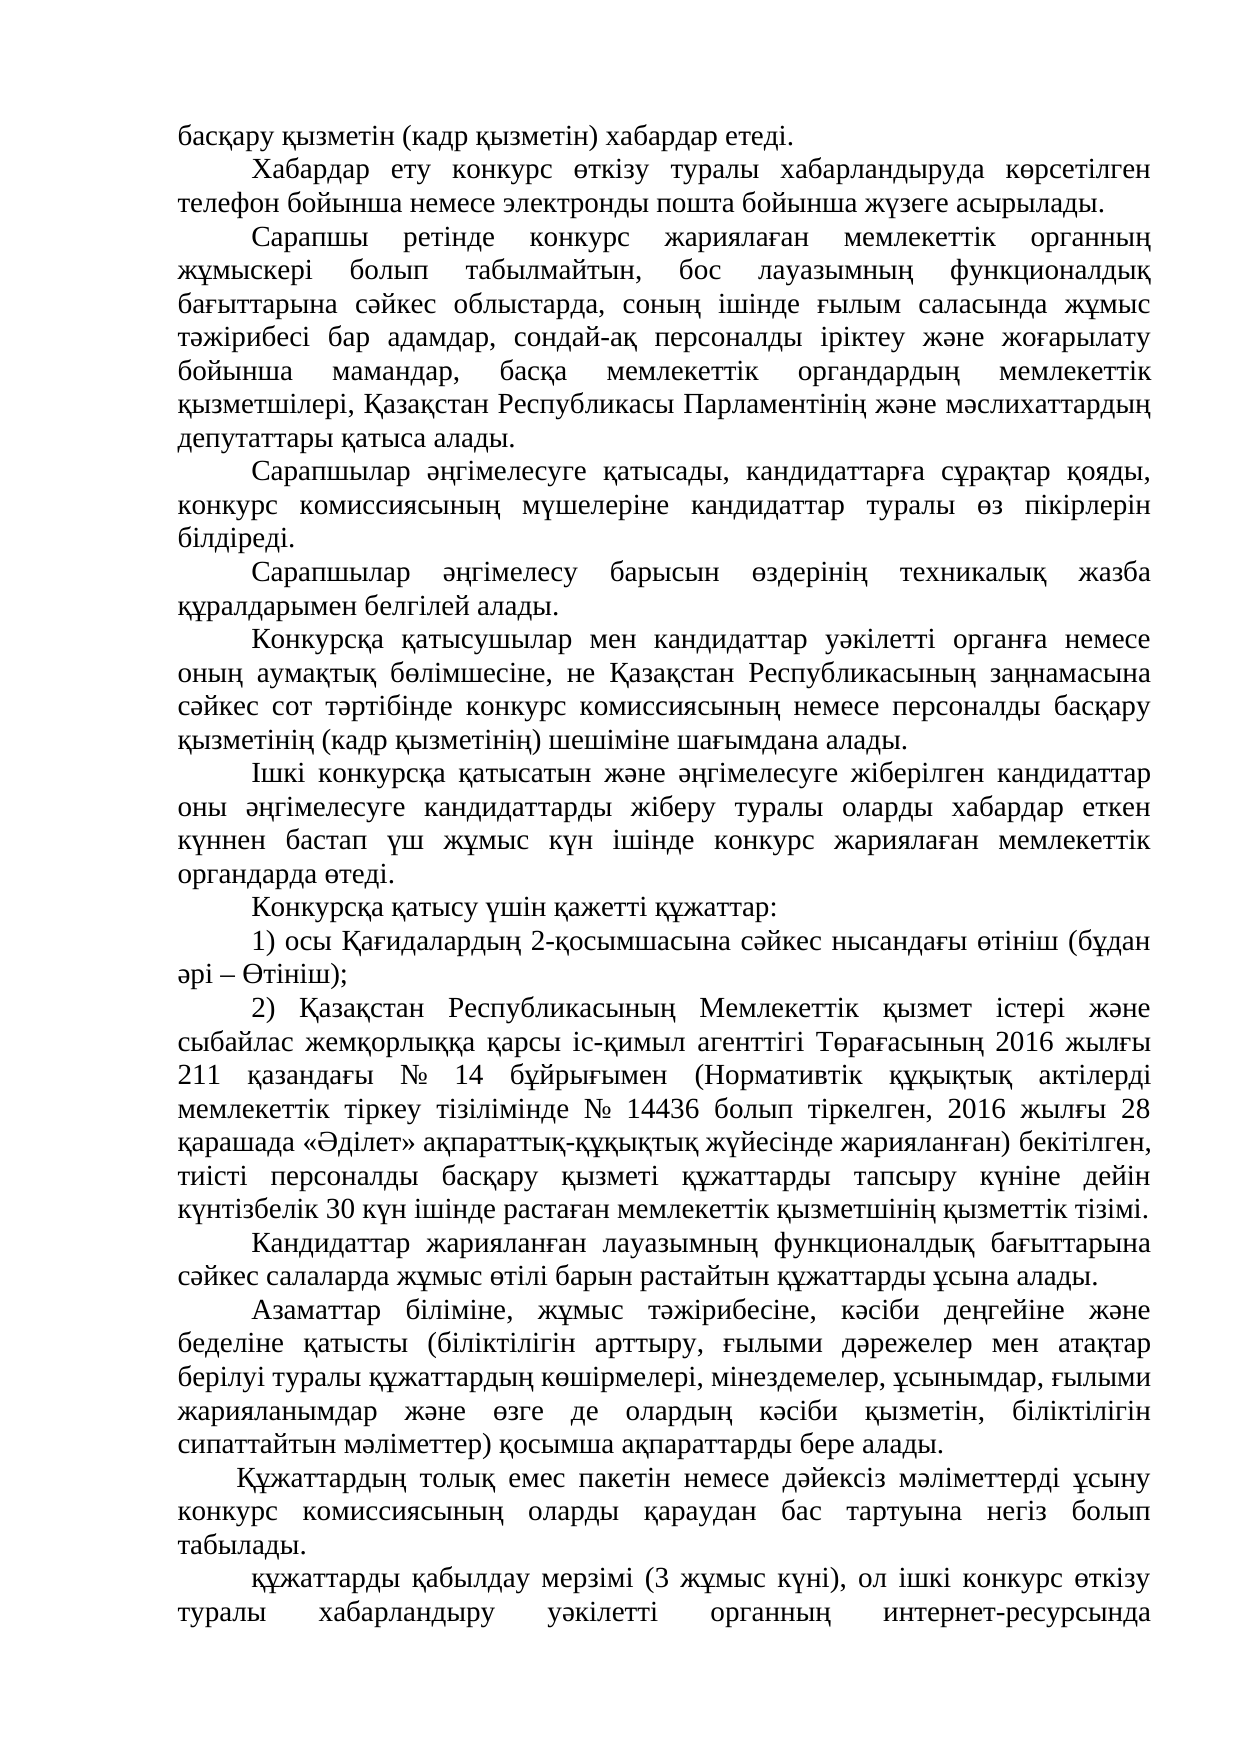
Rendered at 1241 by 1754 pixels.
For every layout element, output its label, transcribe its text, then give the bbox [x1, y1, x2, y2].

text Сарапшылар әңгімелесу барысын өздерінің техникалық жазба құралдарымен белгілей алады. [177, 554, 1152, 621]
text 2) Қазақстан Республикасының Мемлекеттік қызмет істері және сыбайлас жемқорлыққа қарсы іс-қимыл агенттігі Төрағасының 2016 жылғы 211 қазандағы № 14 бұйрығымен (Нормативтік құқықтық актілерді мемлекеттік тіркеу тізілімінде № 14436 болып тіркелген, 2016 жылғы 28 қарашада «Әділет» ақпараттық-құқықтық жүйесінде жарияланған) бекітілген, тиісті персоналды басқару қызметі құжаттарды тапсыру күніне дейін күнтізбелік 30 күн ішінде растаған мемлекеттік қызметшінің қызметтік тізімі. [177, 990, 1152, 1225]
text Сарапшы ретінде конкурс жариялаған мемлекеттік органның жұмыскері болып табылмайтын, бос лауазымның функционалдық бағыттарына сәйкес облыстарда, соның ішінде ғылым саласында жұмыс тәжірибесі бар адамдар, сондай-ақ персоналды іріктеу және жоғарылату бойынша мамандар, басқа мемлекеттік органдардың мемлекеттік қызметшілері, Қазақстан Республикасы Парламентінің және мәслихаттардың депутаттары қатыса алады. [177, 219, 1152, 453]
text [177, 1560, 1152, 1627]
text Сарапшылар әңгімелесуге қатысады, кандидаттарға сұрақтар қояды, конкурс комиссиясының мүшелеріне кандидаттар туралы өз пікірлерін білдіреді. [177, 453, 1152, 554]
text Азаматтар бiлiмiне, жұмыс тәжiрибесiне, кәсiби деңгейіне және беделіне қатысты (бiлiктiлiгiн арттыру, ғылыми дәрежелер мен атақтар берiлуi туралы құжаттардың көшiрмелерi, мiнездемелер, ұсынымдар, ғылыми жарияланымдар және өзге де олардың кәсіби қызметін, біліктілігін сипаттайтын мәліметтер) қосымша ақпараттарды бере алады. [177, 1292, 1152, 1460]
text Ішкі конкурсқа қатысатын және әңгімелесуге жіберілген кандидаттар оны әңгімелесуге кандидаттарды жіберу туралы оларды хабардар еткен күннен бастап үш жұмыс күн ішінде конкурс жариялаған мемлекеттік органдарда өтеді. [177, 755, 1152, 889]
text Кандидаттар жарияланған лауазымның функционалдық бағыттарына сәйкес салаларда жұмыс өтілі барын растайтын құжаттарды ұсына алады. [177, 1225, 1152, 1292]
text Құжаттардың толық емес пакетін немесе дәйексіз мәліметтерді ұсыну конкурс комиссиясының оларды қараудан бас тартуына негіз болып табылады. [177, 1460, 1152, 1560]
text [177, 118, 1152, 152]
text Хабардар ету конкурс өткізу туралы хабарландыруда көрсетілген телефон бойынша немесе электронды пошта бойынша жүзеге асырылады. [177, 152, 1152, 219]
text Конкурсқа қатысушылар мен кандидаттар уәкiлеттi органға немесе оның аумақтық бөлiмшесiне, не Қазақстан Республикасының заңнамасына сәйкес сот тәртiбiнде конкурс комиссиясының немесе персоналды басқару қызметінің (кадр қызметінің) шешiмiне шағымдана алады. [177, 621, 1152, 755]
text Конкурсқа қатысу үшін қажетті құжаттар: [177, 889, 1133, 923]
text 1) осы Қағидалардың 2-қосымшасына сәйкес нысандағы өтініш (бұдан әрі – Өтініш); [177, 923, 1152, 990]
